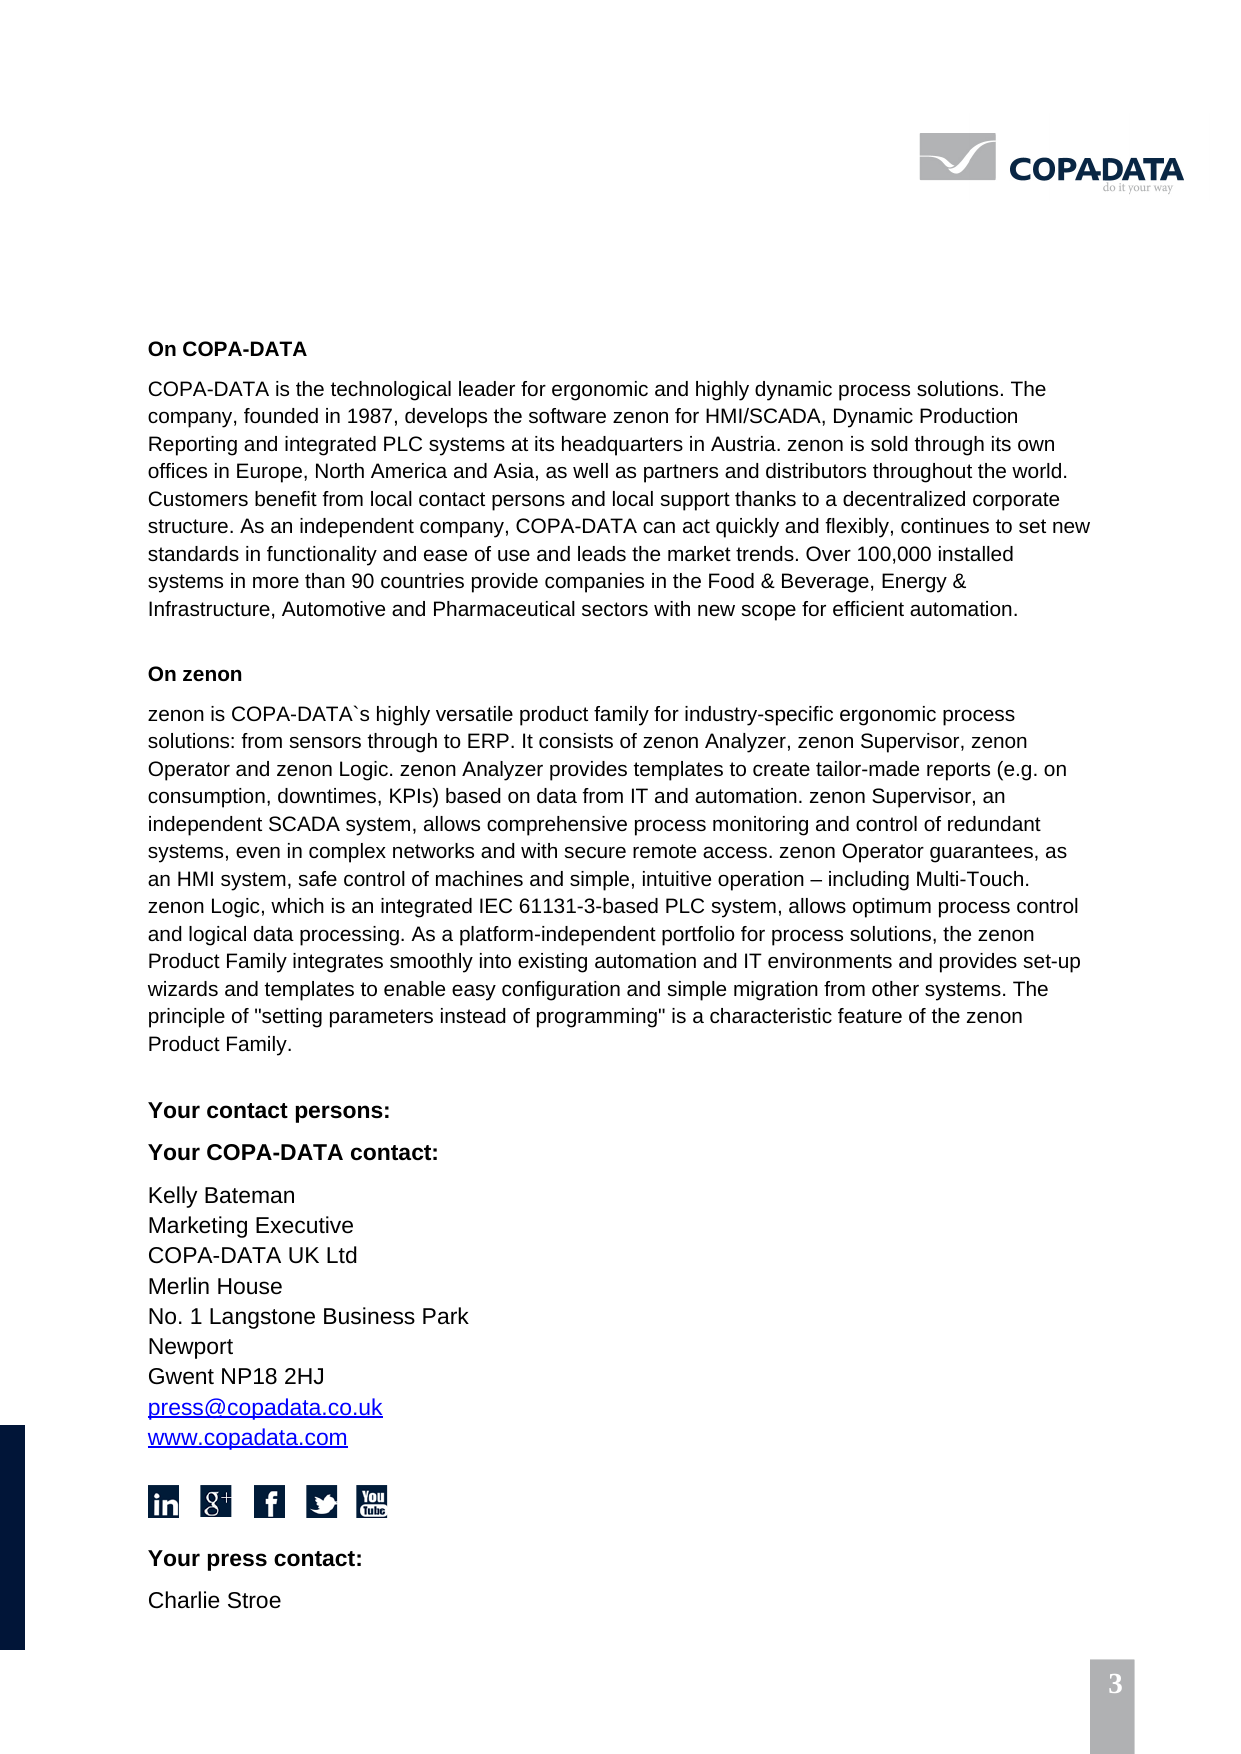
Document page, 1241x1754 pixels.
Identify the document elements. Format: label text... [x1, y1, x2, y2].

text Gwent NP18 2HJ [148, 1363, 1092, 1390]
text www.copadata.com [148, 1424, 1092, 1450]
picture [890, 113, 1210, 201]
text Merlin House [148, 1273, 1092, 1299]
text No. 1 Langstone Business Park [148, 1303, 1092, 1329]
text Marketing Executive [148, 1212, 1092, 1239]
picture [147, 1485, 179, 1517]
text On zenon [148, 662, 1092, 686]
text Newport [148, 1333, 1092, 1359]
text COPA-DATA is the technological leader for ergonomic and highly dynamic process solutions. The company, founded in 1987, develops the software zenon for HMI/SCADA, Dynamic Production Reporting and integrated PLC systems at its headquarters in Austria. zenon is sold through its own offices in Europe, North America and Asia, as well as partners and distributors throughout the world. Customers benefit from local contact persons and local support thanks to a decentralized corporate structure. As an independent company, COPA-DATA can act quickly and flexibly, continues to set new standards in functionality and ease of use and leads the market trends. Over 100,000 installed systems in more than 90 countries provide companies in the Food & Beverage, Energy & Infrastructure, Automotive and Pharmaceutical sectors with new scope for efficient automation. [148, 377, 1092, 621]
text Your COPA-DATA contact: [148, 1139, 1092, 1166]
text On COPA-DATA [148, 337, 1092, 361]
text Your press contact: [148, 1544, 1092, 1571]
picture [355, 1485, 387, 1517]
picture [305, 1485, 337, 1517]
picture [200, 1485, 232, 1517]
picture [0, 1425, 25, 1650]
text Charlie Stroe [148, 1587, 1092, 1614]
text zenon is COPA-DATA`s highly versatile product family for industry-specific ergonomic process solutions: from sensors through to ERP. It consists of zenon Analyzer, zenon Supervisor, zenon Operator and zenon Logic. zenon Analyzer provides templates to create tailor-made reports (e.g. on consumption, downtimes, KPIs) based on data from IT and automation. zenon Supervisor, an independent SCADA system, allows comprehensive process monitoring and control of redundant systems, even in complex networks and with secure remote access. zenon Operator guarantees, as an HMI system, safe control of machines and simple, intuitive operation – including Multi-Touch. zenon Logic, which is an integrated IEC 61131-3-based PLC system, allows optimum process control and logical data processing. As a platform-independent portfolio for process solutions, the zenon Product Family integrates smoothly into existing automation and IT environments and provides set-up wizards and templates to enable easy configuration and simple migration from other systems. The principle of "setting parameters instead of programming" is a characteristic feature of the zenon Product Family. [148, 702, 1092, 1056]
text press@copadata.co.uk [148, 1393, 1092, 1420]
text COPA-DATA UK Ltd [148, 1242, 1092, 1269]
picture [253, 1485, 285, 1517]
text Your contact persons: [148, 1097, 1092, 1123]
text Kelly Bateman [148, 1182, 1092, 1208]
